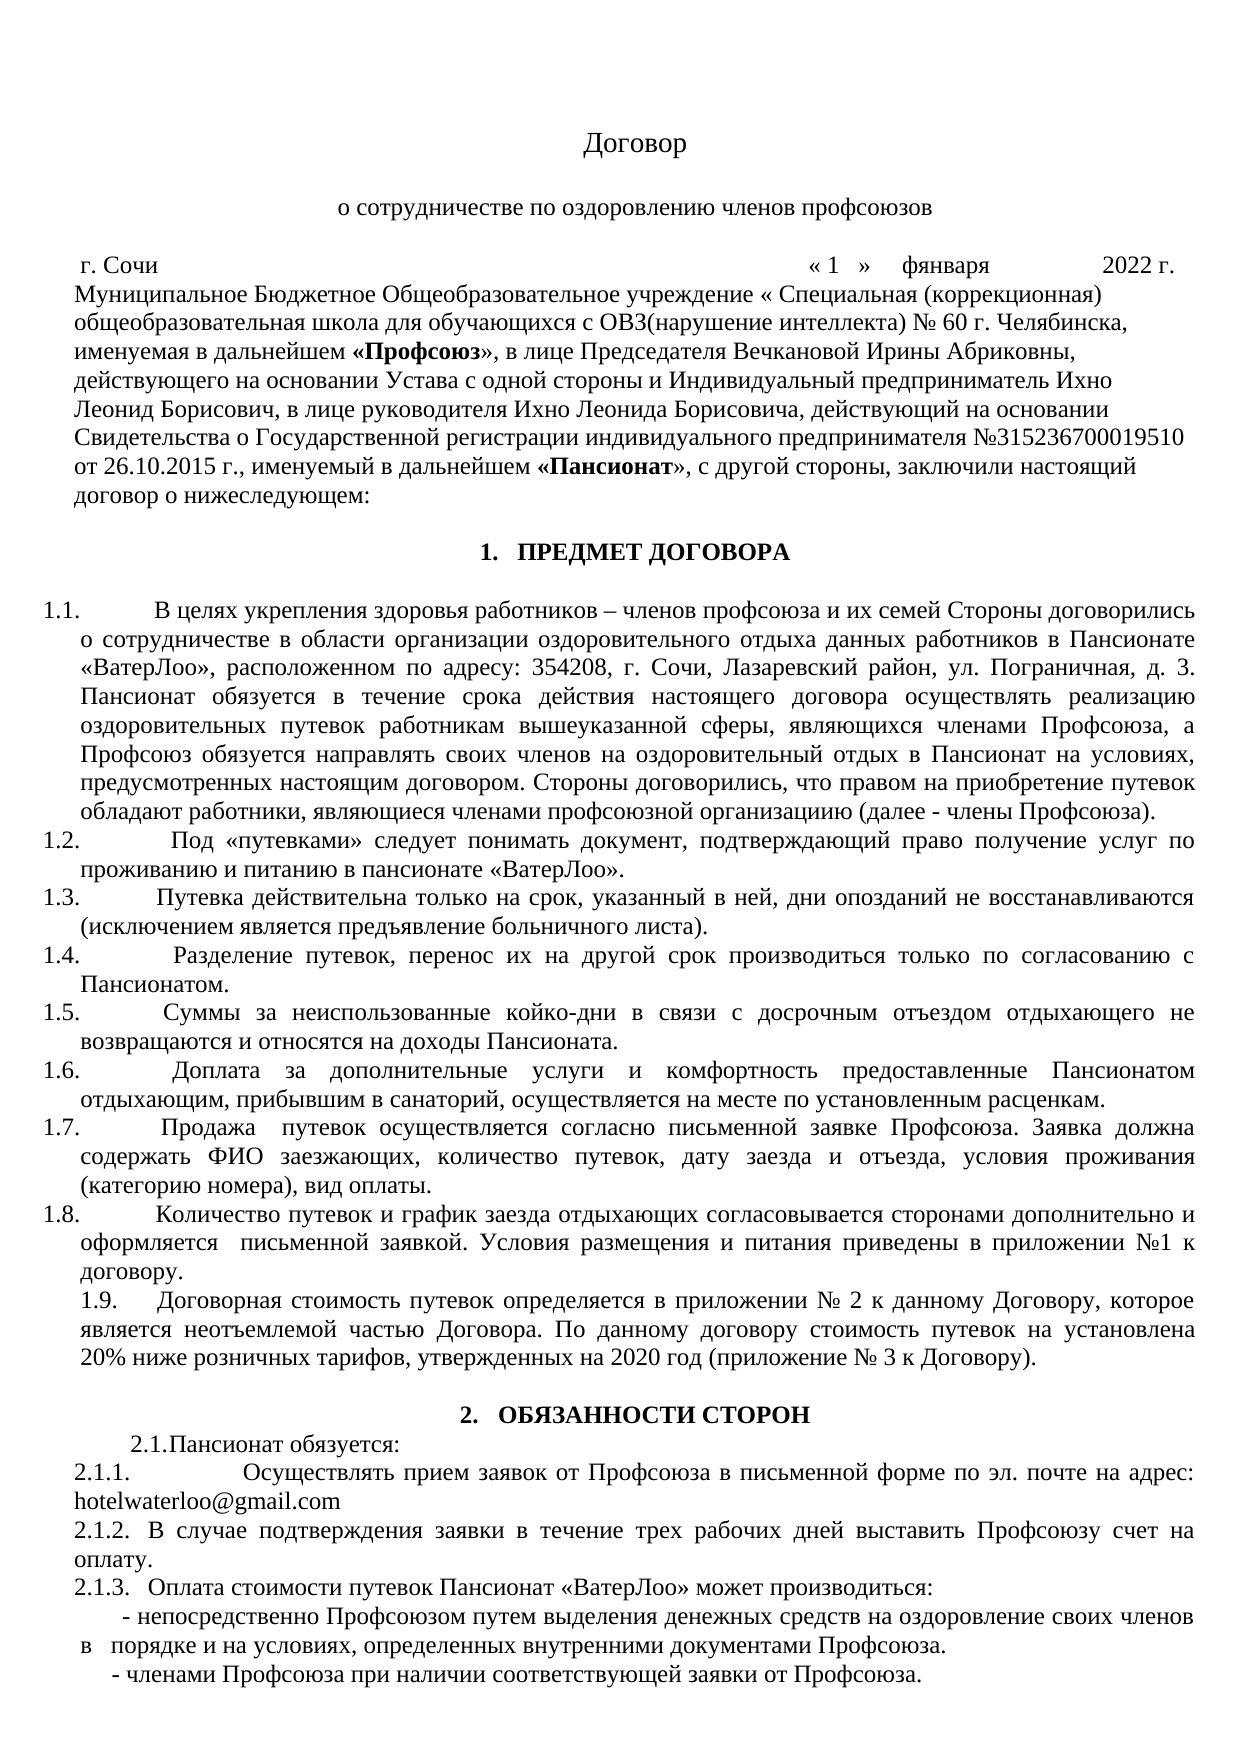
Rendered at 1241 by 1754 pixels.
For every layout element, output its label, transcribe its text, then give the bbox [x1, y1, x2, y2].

list Путевка действительна только на срок, указанный в ней, дни опозданий не восстанавливаются (исключением является предъявление больничного листа). [43, 882, 1196, 940]
text - членами Профсоюза при наличии соответствующей заявки от Профсоюза. [80, 1659, 1196, 1687]
list В случае подтверждения заявки в течение трех рабочих дней выставить Профсоюзу счет на оплату. [74, 1515, 1196, 1572]
list ОБЯЗАННОСТИ СТОРОН [74, 1400, 1196, 1429]
list Суммы за неиспользованные койко-дни в связи с досрочным отъездом отдыхающего не возвращаются и относятся на доходы Пансионата. [43, 997, 1196, 1055]
list Оплата стоимости путевок Пансионат «ВатерЛоо» может производиться: [74, 1572, 1196, 1601]
list Количество путевок и график заезда отдыхающих согласовывается сторонами дополнительно и оформляется письменной заявкой. Условия размещения и питания приведены в приложении №1 к договору. [43, 1199, 1196, 1285]
list Осуществлять прием заявок от Профсоюза в письменной форме по эл. почте на адрес: hotelwaterloo@gmail.com [74, 1457, 1196, 1515]
text г. Сочи « 1 » фянваря 2022 г. [74, 250, 1196, 279]
list В целях укрепления здоровья работников – членов профсоюза и их семей Стороны договорились о сотрудничестве в области организации оздоровительного отдыха данных работников в Пансионате «ВатерЛоо», расположенном по адресу: 354208, г. Сочи, Лазаревский район, ул. Пограничная, д. 3. Пансионат обязуется в течение срока действия настоящего договора осуществлять реализацию оздоровительных путевок работникам вышеуказанной сферы, являющихся членами Профсоюза, а Профсоюз обязуется направлять своих членов на оздоровительный отдых в Пансионат на условиях, предусмотренных настоящим договором. Стороны договорились, что правом на приобретение путевок обладают работники, являющиеся членами профсоюзной организациию (далее - члены Профсоюза). [43, 595, 1196, 825]
list Договорная стоимость путевок определяется в приложении № 2 к данному Договору, которое является неотъемлемой частью Договора. По данному договору стоимость путевок на установлена 20% ниже розничных тарифов, утвержденных на 2020 год (приложение № 3 к Договору). [80, 1285, 1196, 1371]
text о сотрудничестве по оздоровлению членов профсоюзов [74, 192, 1196, 221]
text - непосредственно Профсоюзом путем выделения денежных средств на оздоровление своих членов в порядке и на условиях, определенных внутренними документами Профсоюза. [80, 1601, 1196, 1659]
text Муниципальное Бюджетное Общеобразовательное учреждение « Специальная (коррекционная) общеобразовательная школа для обучающихся с ОВЗ(нарушение интеллекта) № 60 г. Челябинска, именуемая в дальнейшем «Профсоюз», в лице Председателя Вечкановой Ирины Абриковны, действующего на основании Устава с одной стороны и Индивидуальный предприниматель Ихно Леонид Борисович, в лице руководителя Ихно Леонида Борисовича, действующий на основании Свидетельства о Государственной регистрации индивидуального предпринимателя №315236700019510 от 26.10.2015 г., именуемый в дальнейшем «Пансионат», с другой стороны, заключили настоящий договор о нижеследующем: [74, 279, 1196, 509]
text Договор [74, 125, 1196, 159]
list ПРЕДМЕТ ДОГОВОРА [74, 537, 1196, 566]
list Доплата за дополнительные услуги и комфортность предоставленные Пансионатом отдыхающим, прибывшим в санаторий, осуществляется на месте по установленным расценкам. [43, 1055, 1196, 1112]
list Разделение путевок, перенос их на другой срок производиться только по согласованию с Пансионатом. [43, 940, 1196, 997]
list Под «путевками» следует понимать документ, подтверждающий право получение услуг по проживанию и питанию в пансионате «ВатерЛоо». [43, 825, 1196, 882]
list Продажа путевок осуществляется согласно письменной заявке Профсоюза. Заявка должна содержать ФИО заезжающих, количество путевок, дату заезда и отъезда, условия проживания (категорию номера), вид оплаты. [43, 1112, 1196, 1199]
list Пансионат обязуется: [130, 1429, 1196, 1457]
